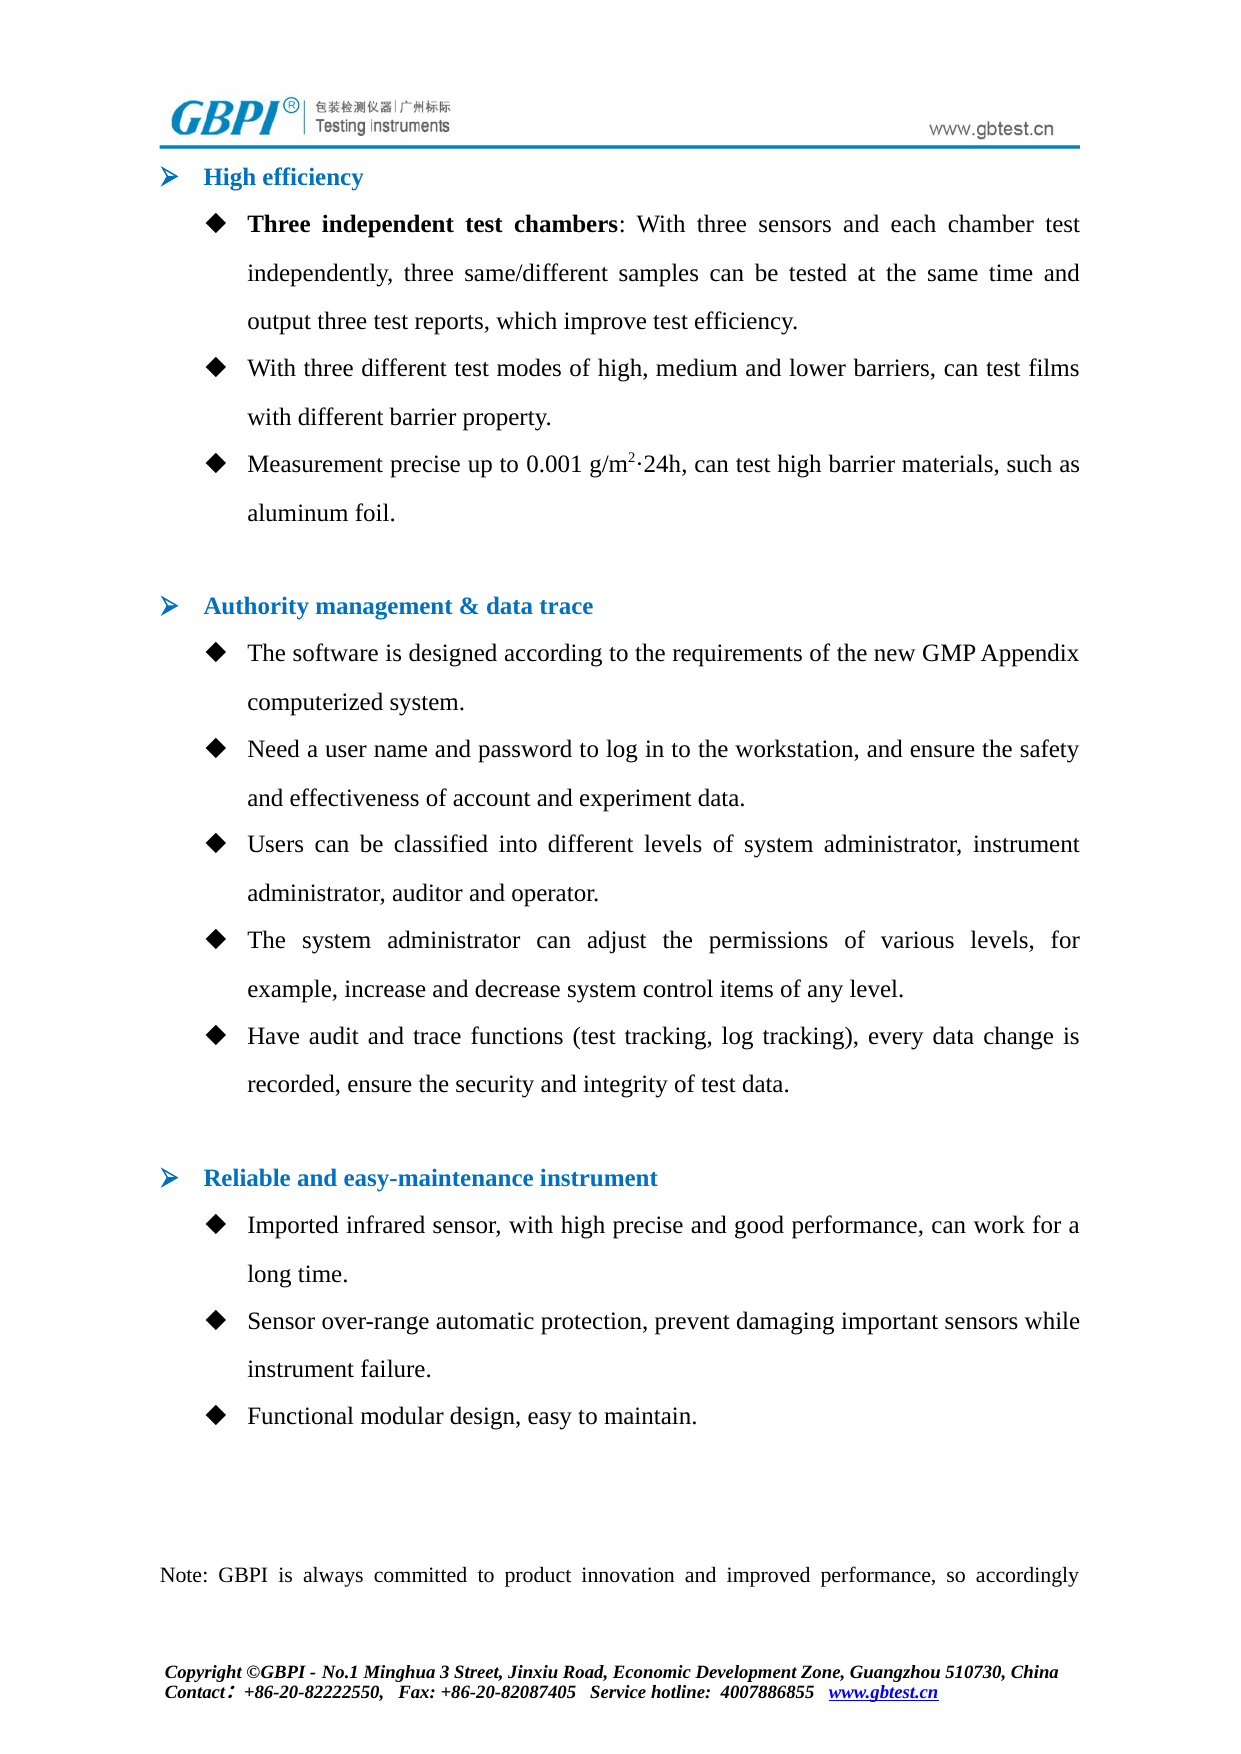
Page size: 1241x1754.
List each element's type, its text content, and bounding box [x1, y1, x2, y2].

list High efficiency [159, 160, 1081, 193]
list With three different test modes of high, medium and lower barriers, can test films with different barrier property. [203, 351, 1081, 433]
list Users can be classified into different levels of system administrator, instrument administrator, auditor and operator. [203, 828, 1081, 909]
list Have audit and trace functions (test tracking, log tracking), every data change is recorded, ensure the security and integrity of test data. [203, 1019, 1081, 1100]
list Functional modular design, easy to maintain. [203, 1399, 1081, 1432]
picture [159, 149, 1080, 153]
list Measurement precise up to 0.001 g/m2·24h, can test high barrier materials, such as aluminum foil. [203, 447, 1081, 528]
list Three independent test chambers: With three sensors and each chamber test independently, three same/different samples can be tested at the same time and output three test reports, which improve test efficiency. [203, 207, 1081, 337]
list Sensor over-range automatic protection, prevent damaging important sensors while instrument failure. [203, 1304, 1081, 1385]
picture [159, 90, 1080, 145]
list Imported infrared sensor, with high precise and good performance, can work for a long time. [203, 1208, 1081, 1289]
list Authority management & data trace [159, 589, 1081, 622]
list The software is designed according to the requirements of the new GMP Appendix computerized system. [203, 636, 1081, 718]
list Reliable and easy-maintenance instrument [159, 1161, 1081, 1194]
list The system administrator can adjust the permissions of various levels, for example, increase and decrease system control items of any level. [203, 923, 1081, 1004]
list Need a user name and password to log in to the workstation, and ensure the safety and effectiveness of account and experiment data. [203, 732, 1081, 813]
